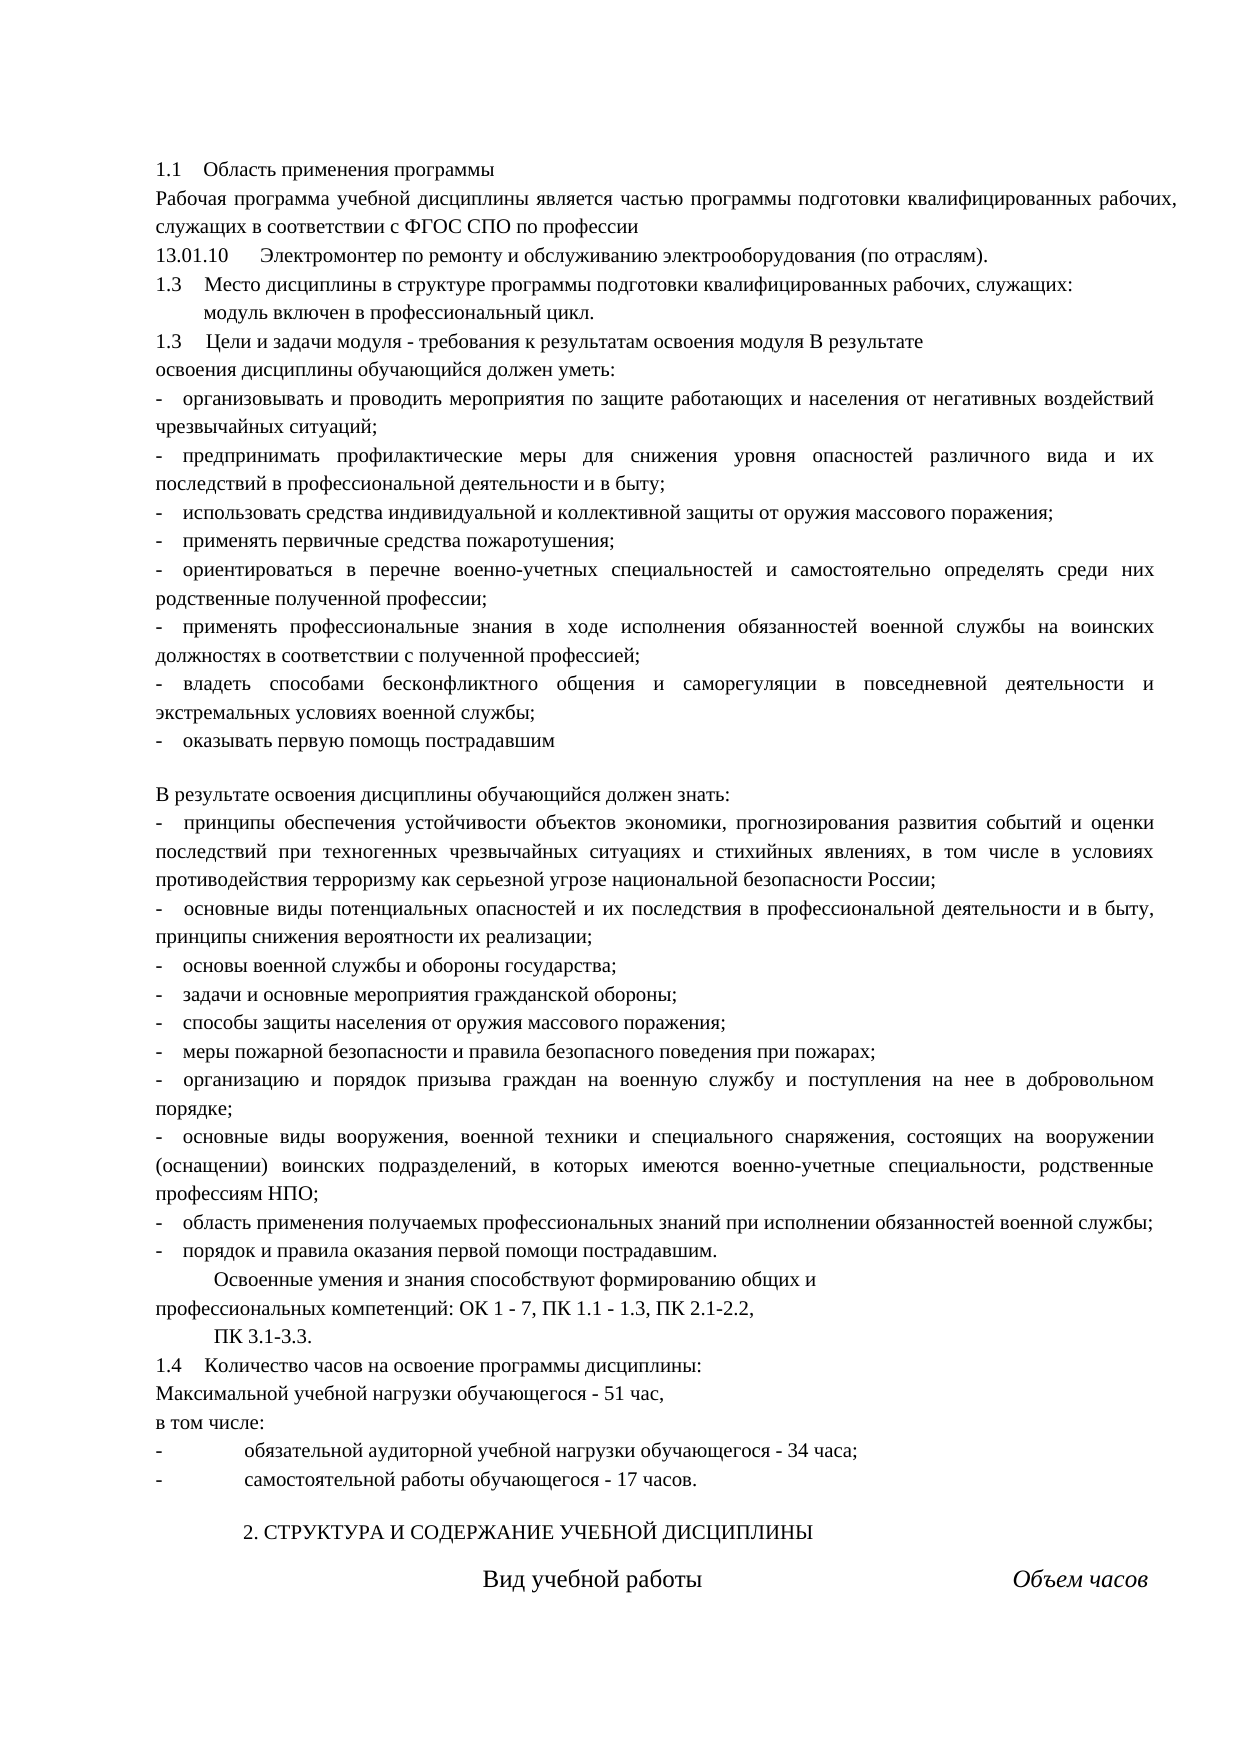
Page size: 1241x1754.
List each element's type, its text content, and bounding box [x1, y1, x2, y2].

list Электромонтер по ремонту и обслуживанию электрооборудования (по отраслям). [155, 240, 1178, 268]
list область применения получаемых профессиональных знаний при исполнении обязанностей военной службы; [155, 1207, 1155, 1235]
list основные виды вооружения, военной техники и специального снаряжения, состоящих на вооружении (оснащении) воинских подразделений, в которых имеются военно-учетные специальности, родственные профессиям НПО; [155, 1121, 1155, 1207]
list организацию и порядок призыва граждан на военную службу и поступления на нее в добровольном порядке; [155, 1064, 1155, 1121]
list ориентироваться в перечне военно-учетных специальностей и самостоятельно определять среди них родственные полученной профессии; [155, 554, 1155, 611]
list основные виды потенциальных опасностей и их последствия в профессиональной деятельности и в быту, принципы снижения вероятности их реализации; [155, 893, 1155, 950]
list использовать средства индивидуальной и коллективной защиты от оружия массового поражения; [155, 497, 1155, 525]
list порядок и правила оказания первой помощи пострадавшим. [155, 1235, 1178, 1264]
text Максимальной учебной нагрузки обучающегося - 51 час, [155, 1378, 1178, 1406]
list организовывать и проводить мероприятия по защите работающих и населения от негативных воздействий чрезвычайных ситуаций; [155, 382, 1155, 439]
list обязательной аудиторной учебной нагрузки обучающегося - 34 часа; [155, 1435, 1178, 1463]
text ПК 3.1-3.3. [155, 1321, 1178, 1349]
list задачи и основные мероприятия гражданской обороны; [155, 978, 1178, 1007]
list самостоятельной работы обучающегося - 17 часов. [155, 1463, 1178, 1492]
list применять профессиональные знания в ходе исполнения обязанностей военной службы на воинских должностях в соответствии с полученной профессией; [155, 611, 1155, 668]
text 2. СТРУКТУРА И СОДЕРЖАНИЕ УЧЕБНОЙ ДИСЦИПЛИНЫ [243, 1523, 1178, 1544]
text В результате освоения дисциплины обучающийся должен знать: [155, 778, 1178, 807]
list применять первичные средства пожаротушения; [155, 525, 1178, 554]
list Место дисциплины в структуре программы подготовки квалифицированных рабочих, служащих: [155, 268, 1178, 297]
text модуль включен в профессиональный цикл. [203, 297, 1178, 325]
list Количество часов на освоение программы дисциплины: [155, 1349, 1178, 1378]
list владеть способами бесконфликтного общения и саморегуляции в повседневной деятельности и экстремальных условиях военной службы; [155, 668, 1155, 725]
list Цели и задачи модуля - требования к результатам освоения модуля В результате освоения дисциплины обучающийся должен уметь: [155, 325, 991, 382]
list оказывать первую помощь пострадавшим [155, 725, 1178, 753]
list основы военной службы и обороны государства; [155, 950, 1178, 978]
list принципы обеспечения устойчивости объектов экономики, прогнозирования развития событий и оценки последствий при техногенных чрезвычайных ситуациях и стихийных явлениях, в том числе в условиях противодействия терроризму как серьезной угрозе национальной безопасности России; [155, 807, 1155, 893]
list меры пожарной безопасности и правила безопасного поведения при пожарах; [155, 1035, 1178, 1064]
text Рабочая программа учебной дисциплины является частью программы подготовки квалифицированных рабочих, служащих в соответствии с ФГОС СПО по профессии [155, 183, 1178, 240]
list способы защиты населения от оружия массового поражения; [155, 1007, 1178, 1035]
text Освоенные умения и знания способствуют формированию общих и профессиональных компетенций: ОК 1 - 7, ПК 1.1 - 1.3, ПК 2.1-2.2, [155, 1264, 957, 1321]
list предпринимать профилактические меры для снижения уровня опасностей различного вида и их последствий в профессиональной деятельности и в быту; [155, 439, 1155, 497]
text в том числе: [155, 1406, 1178, 1435]
list Область применения программы [155, 154, 1178, 183]
